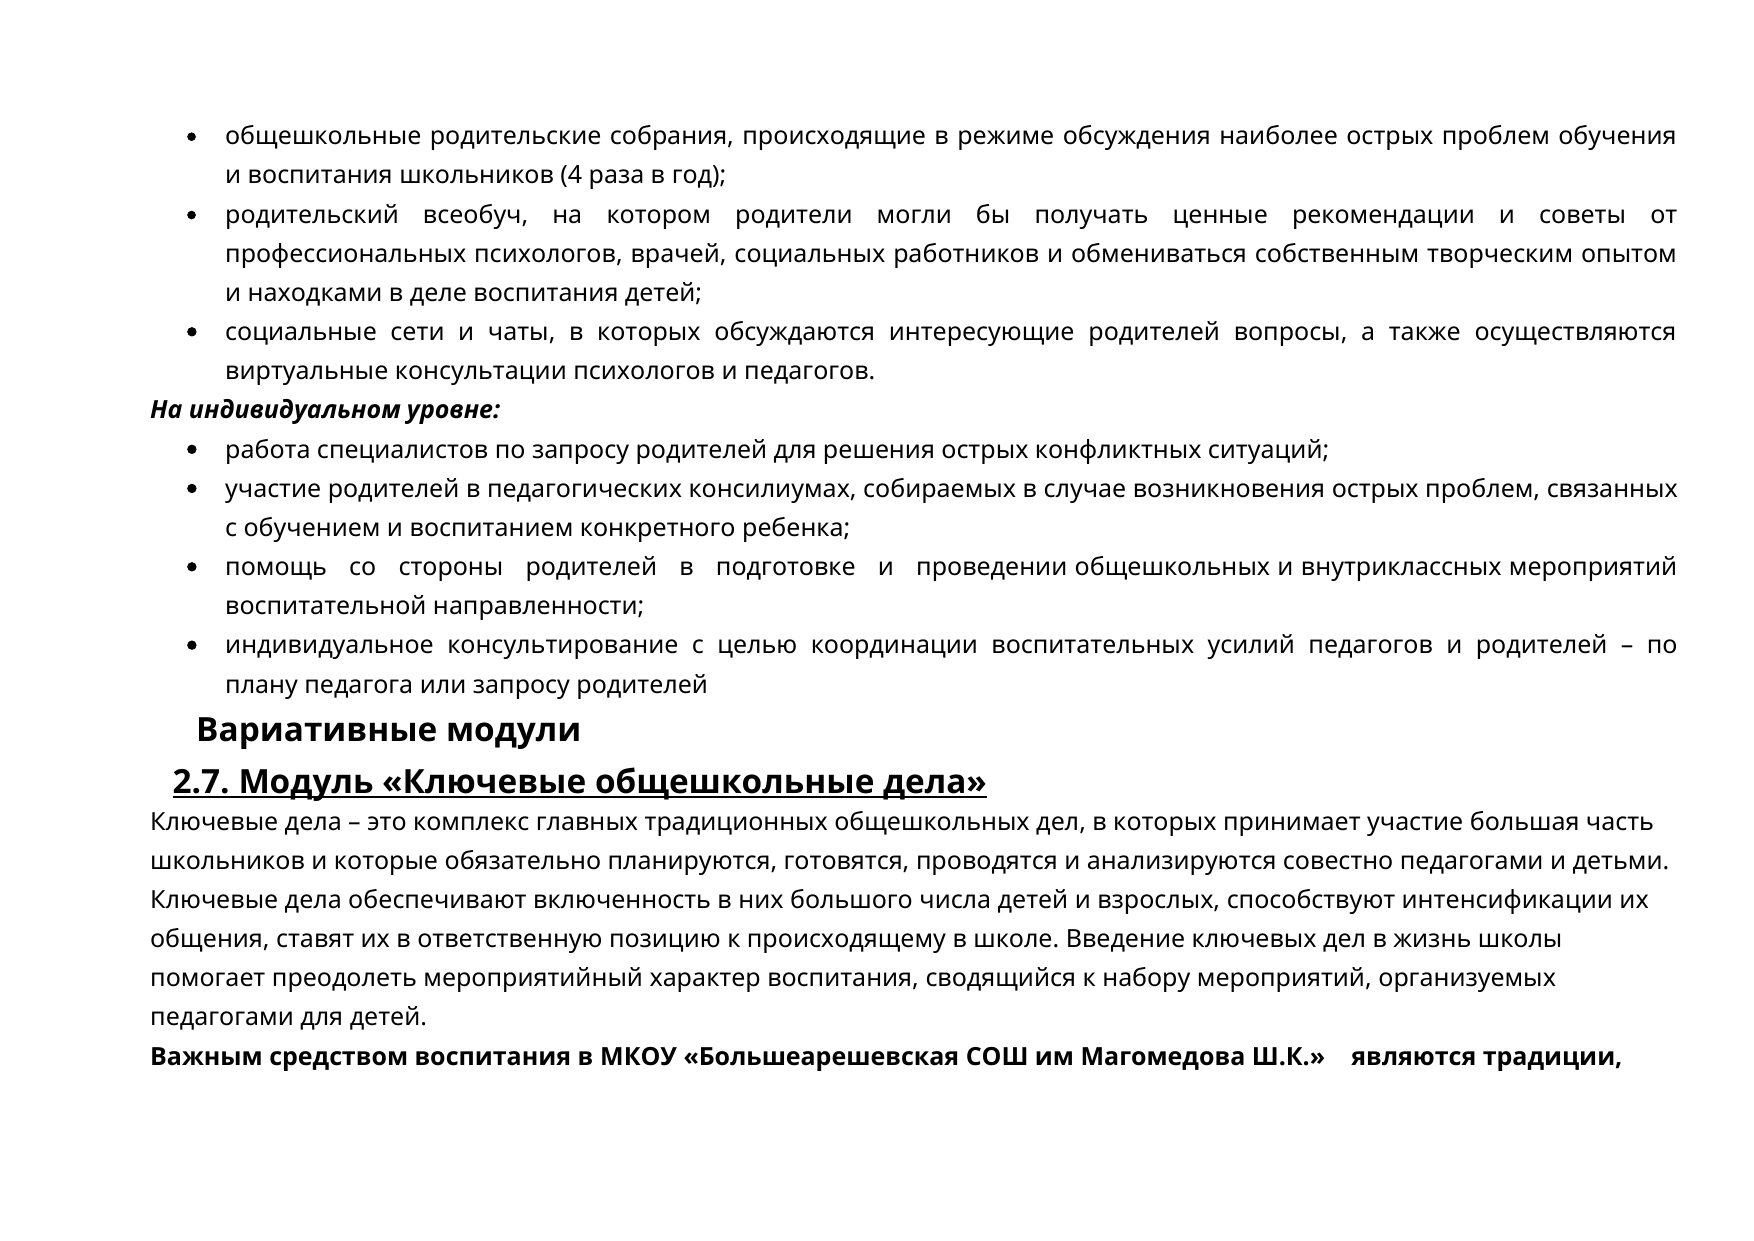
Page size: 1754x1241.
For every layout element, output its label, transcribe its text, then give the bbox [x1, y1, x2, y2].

list родительский всеобуч, на котором родители могли бы получать ценные рекомендации и советы от профессиональных психологов, врачей, социальных работников и обмениваться собственным творческим опытом и находками в деле воспитания детей; [187, 196, 1679, 309]
list общешкольные родительские собрания, происходящие в режиме обсуждения наиболее острых проблем обучения и воспитания школьников (4 раза в год); [187, 118, 1679, 191]
list участие родителей в педагогических консилиумах, собираемых в случае возникновения острых проблем, связанных с обучением и воспитанием конкретного ребенка; [187, 471, 1679, 544]
text Вариативные модули [187, 706, 1679, 751]
list индивидуальное консультирование c целью координации воспитательных усилий педагогов и родителей – по плану педагога или запросу родителей [187, 627, 1679, 700]
text 2.7. Модуль «Ключевые общешкольные дела» [121, 758, 1679, 803]
text Ключевые дела – это комплекс главных традиционных общешкольных дел, в которых принимает участие большая часть школьников и которые обязательно планируются, готовятся, проводятся и анализируются совестно педагогами и детьми. Ключевые дела обеспечивают включенность в них большого числа детей и взрослых, способствуют интенсификации их общения, ставят их в ответственную позицию к происходящему в школе. Введение ключевых дел в жизнь школы помогает преодолеть мероприятийный характер воспитания, сводящийся к набору мероприятий, организуемых педагогами для детей. [150, 803, 1679, 1033]
text На индивидуальном уровне: [150, 392, 1679, 426]
list социальные сети и чаты, в которых обсуждаются интересующие родителей вопросы, а также осуществляются виртуальные консультации психологов и педагогов. [187, 314, 1679, 387]
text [150, 1038, 1679, 1072]
list помощь со стороны родителей в подготовке и проведении общешкольных и внутриклассных мероприятий воспитательной направленности; [187, 549, 1679, 622]
list работа специалистов по запросу родителей для решения острых конфликтных ситуаций; [187, 431, 1679, 465]
